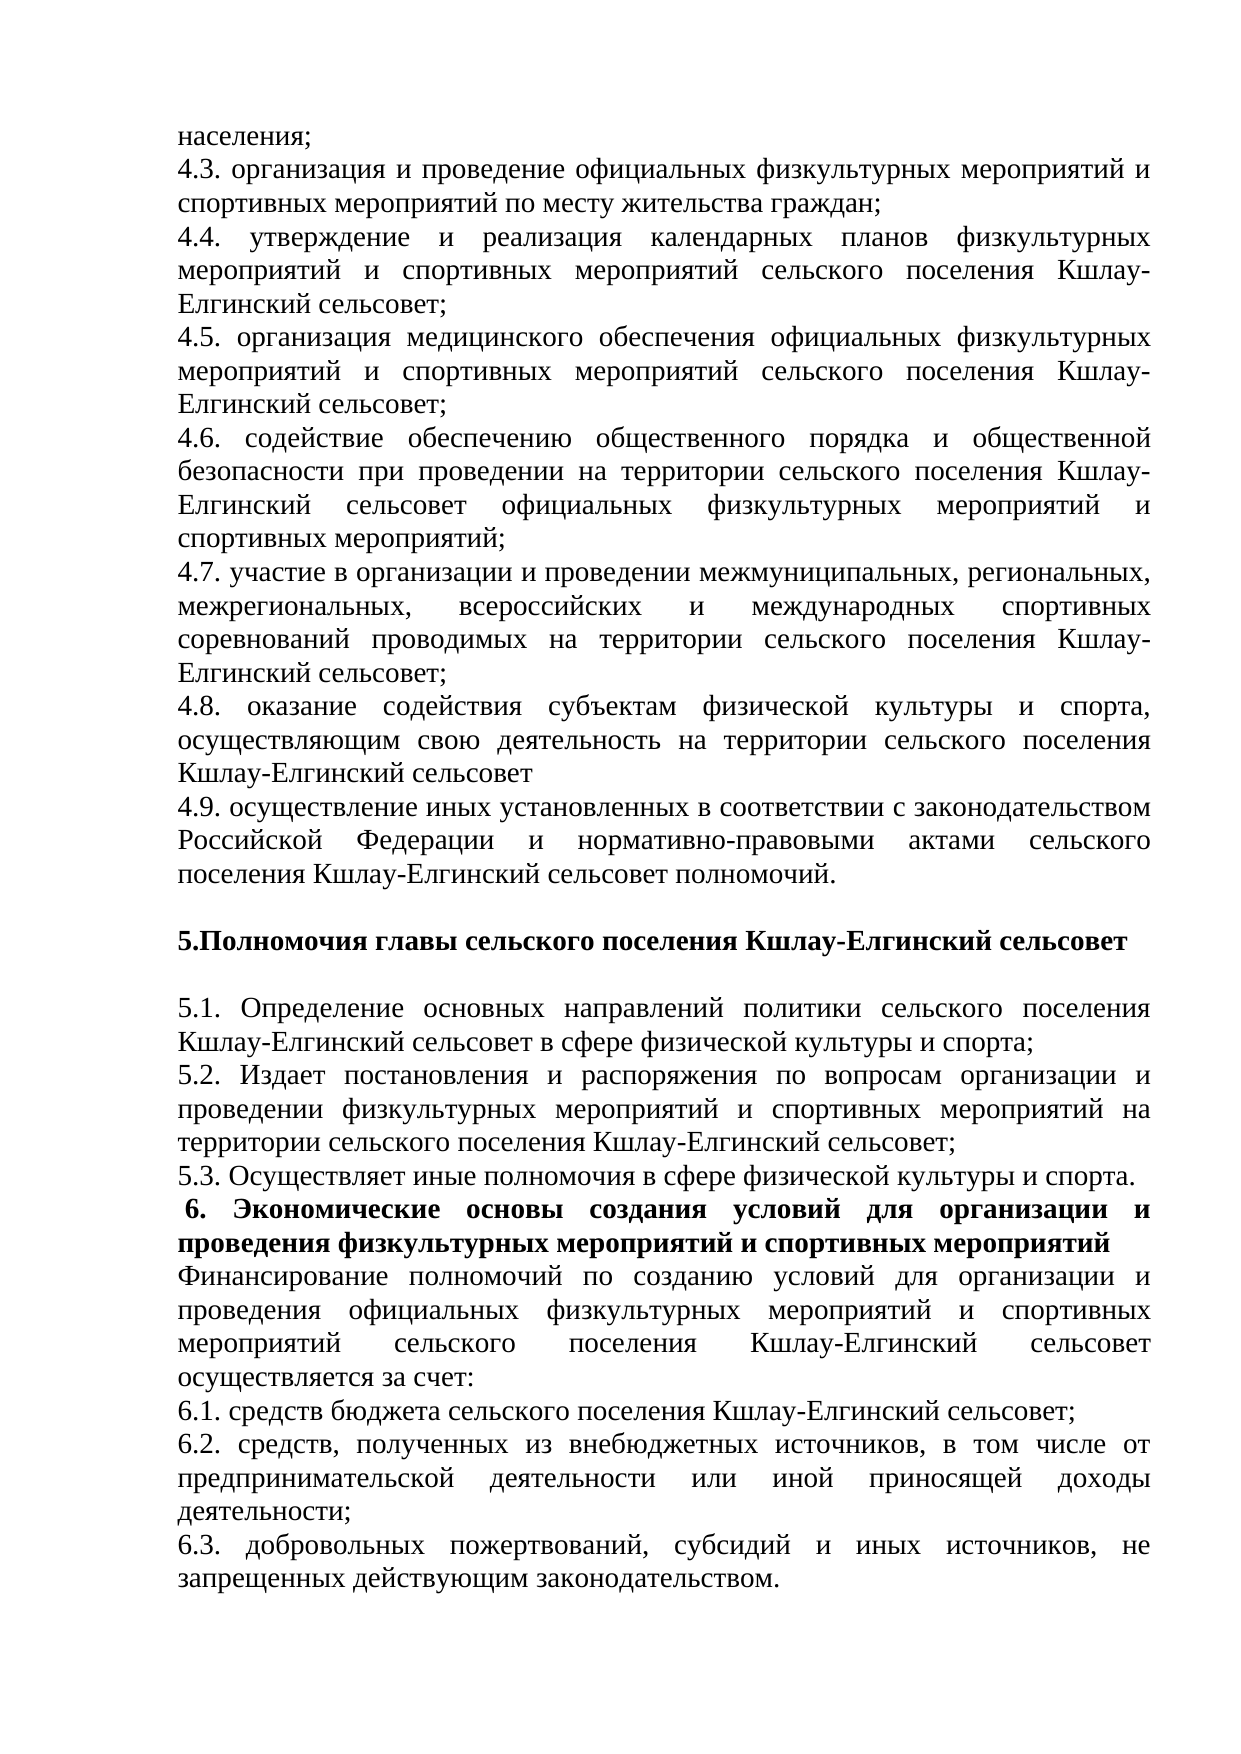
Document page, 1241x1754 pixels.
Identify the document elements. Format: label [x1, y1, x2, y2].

table_header [177, 118, 1152, 1594]
